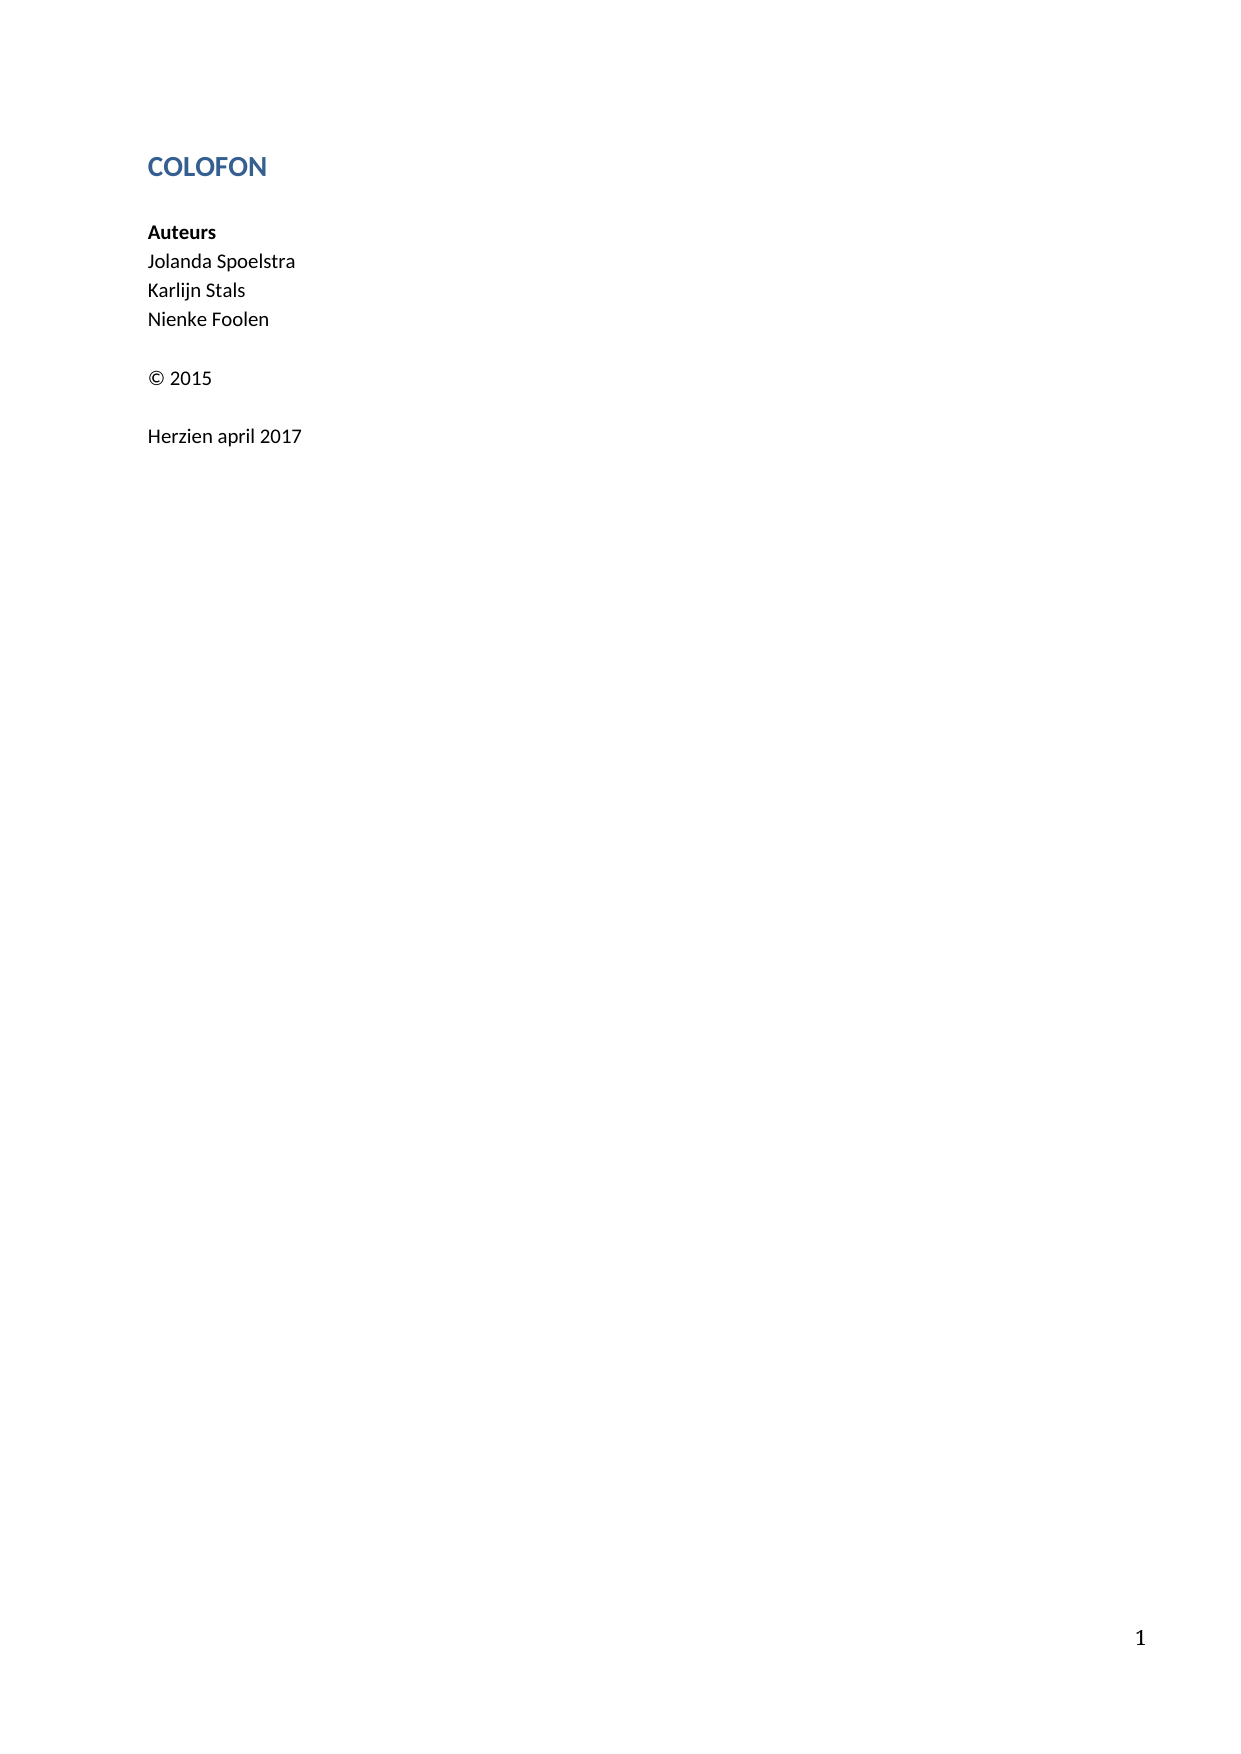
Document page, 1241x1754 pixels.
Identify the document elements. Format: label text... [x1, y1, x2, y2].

text Herzien april 2017 [148, 423, 1147, 448]
text Nienke Foolen [148, 306, 1147, 332]
text © 2015 [148, 365, 1147, 390]
text COLOFON [148, 148, 1147, 183]
text Karlijn Stals [148, 277, 1147, 303]
text Jolanda Spoelstra [148, 248, 1147, 273]
text Auteurs [148, 219, 1147, 244]
